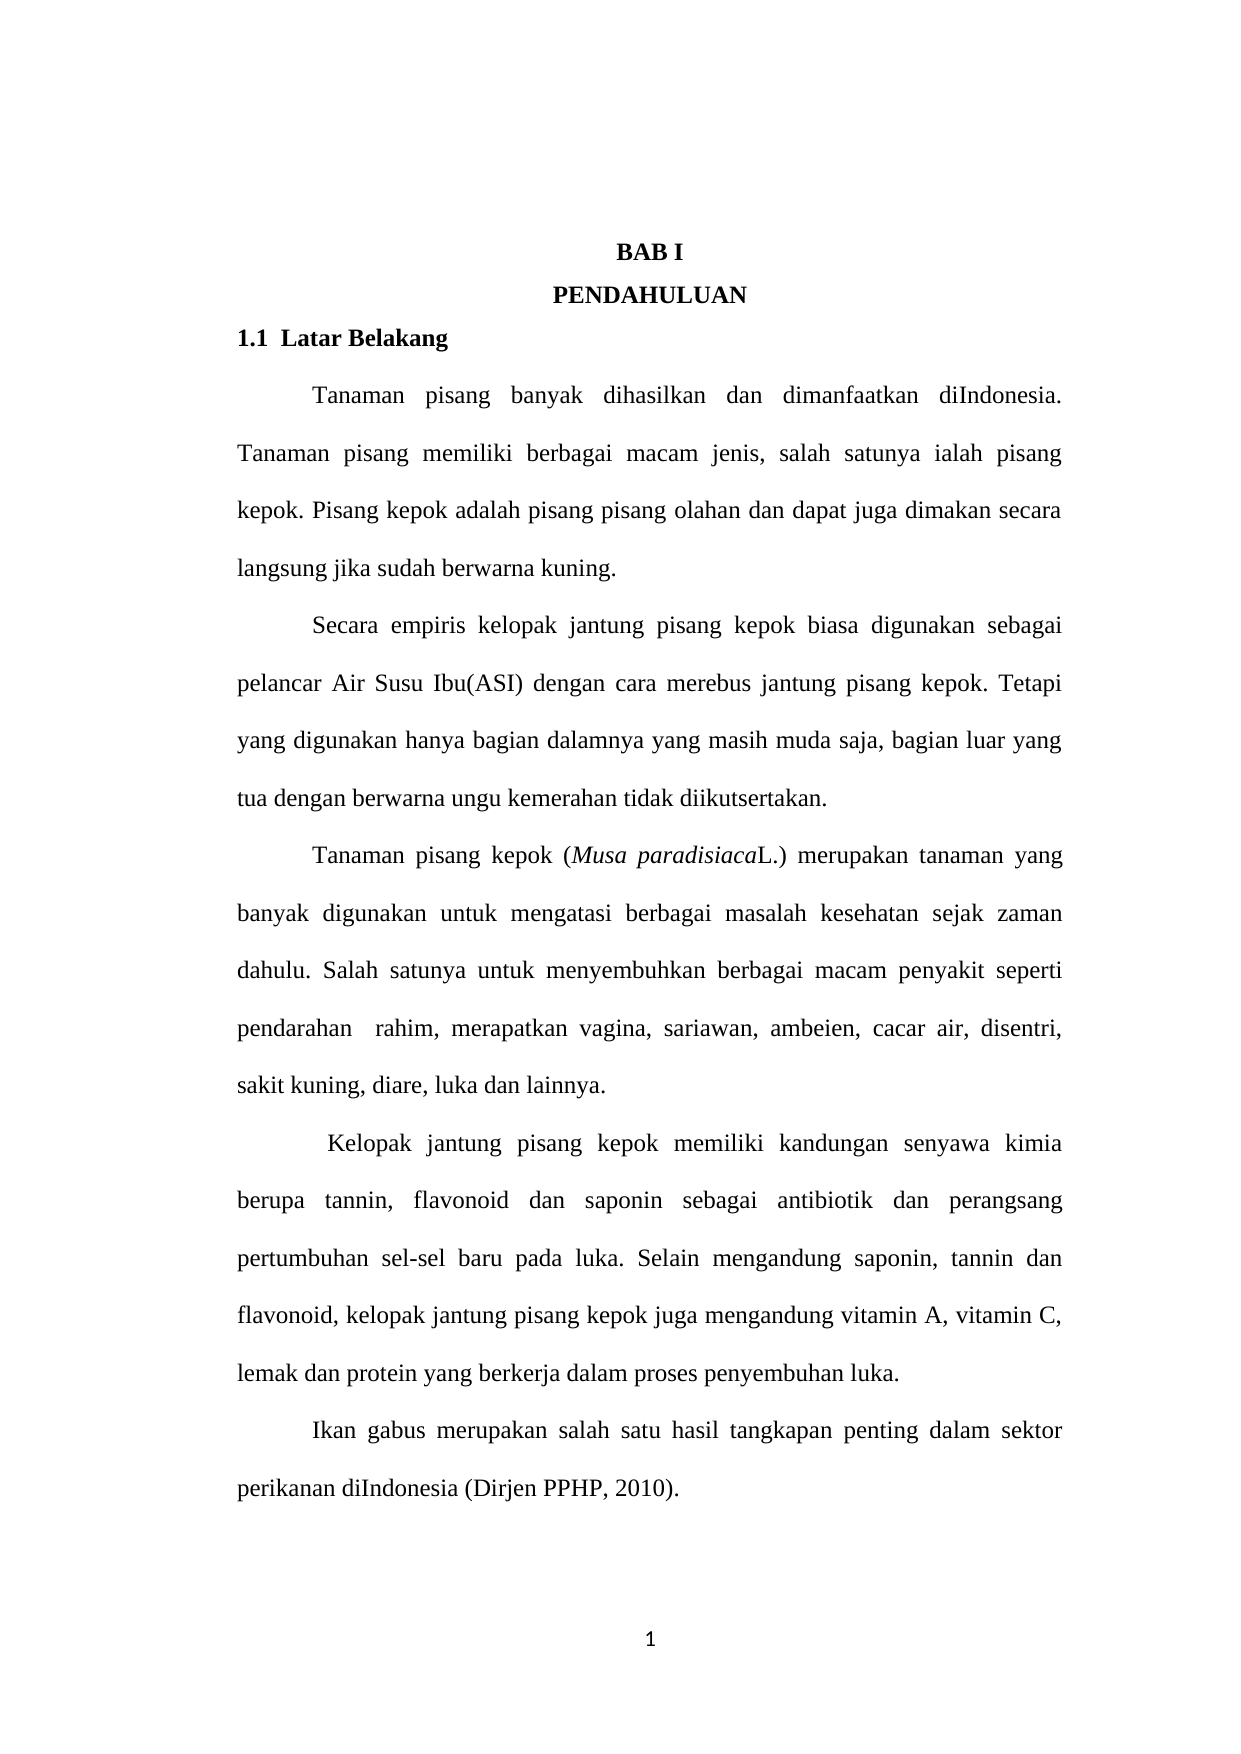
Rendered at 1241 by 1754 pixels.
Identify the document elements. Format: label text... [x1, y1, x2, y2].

text BAB I [237, 237, 1063, 266]
list Secara empiris kelopak jantung pisang kepok biasa digunakan sebagai pelancar Air Susu Ibu(ASI) dengan cara merebus jantung pisang kepok. Tetapi yang digunakan hanya bagian dalamnya yang masih muda saja, bagian luar yang tua dengan berwarna ungu kemerahan tidak diikutsertakan. [237, 611, 1063, 812]
text Tanaman pisang kepok (Musa paradisiacaL.) merupakan tanaman yang banyak digunakan untuk mengatasi berbagai masalah kesehatan sejak zaman dahulu. Salah satunya untuk menyembuhkan berbagai macam penyakit seperti pendarahan rahim, merapatkan vagina, sariawan, ambeien, cacar air, disentri, sakit kuning, diare, luka dan lainnya. [237, 841, 1063, 1099]
text PENDAHULUAN [237, 280, 1063, 309]
list Tanaman pisang banyak dihasilkan dan dimanfaatkan diIndonesia. Tanaman pisang memiliki berbagai macam jenis, salah satunya ialah pisang kepok. Pisang kepok adalah pisang pisang olahan dan dapat juga dimakan secara langsung jika sudah berwarna kuning. [237, 381, 1063, 582]
text Ikan gabus merupakan salah satu hasil tangkapan penting dalam sektor perikanan diIndonesia (Dirjen PPHP, 2010). [237, 1416, 1063, 1502]
list Latar Belakang [237, 323, 1063, 352]
text Kelopak jantung pisang kepok memiliki kandungan senyawa kimia berupa tannin, flavonoid dan saponin sebagai antibiotik dan perangsang pertumbuhan sel-sel baru pada luka. Selain mengandung saponin, tannin dan flavonoid, kelopak jantung pisang kepok juga mengandung vitamin A, vitamin C, lemak dan protein yang berkerja dalam proses penyembuhan luka. [237, 1128, 1063, 1387]
